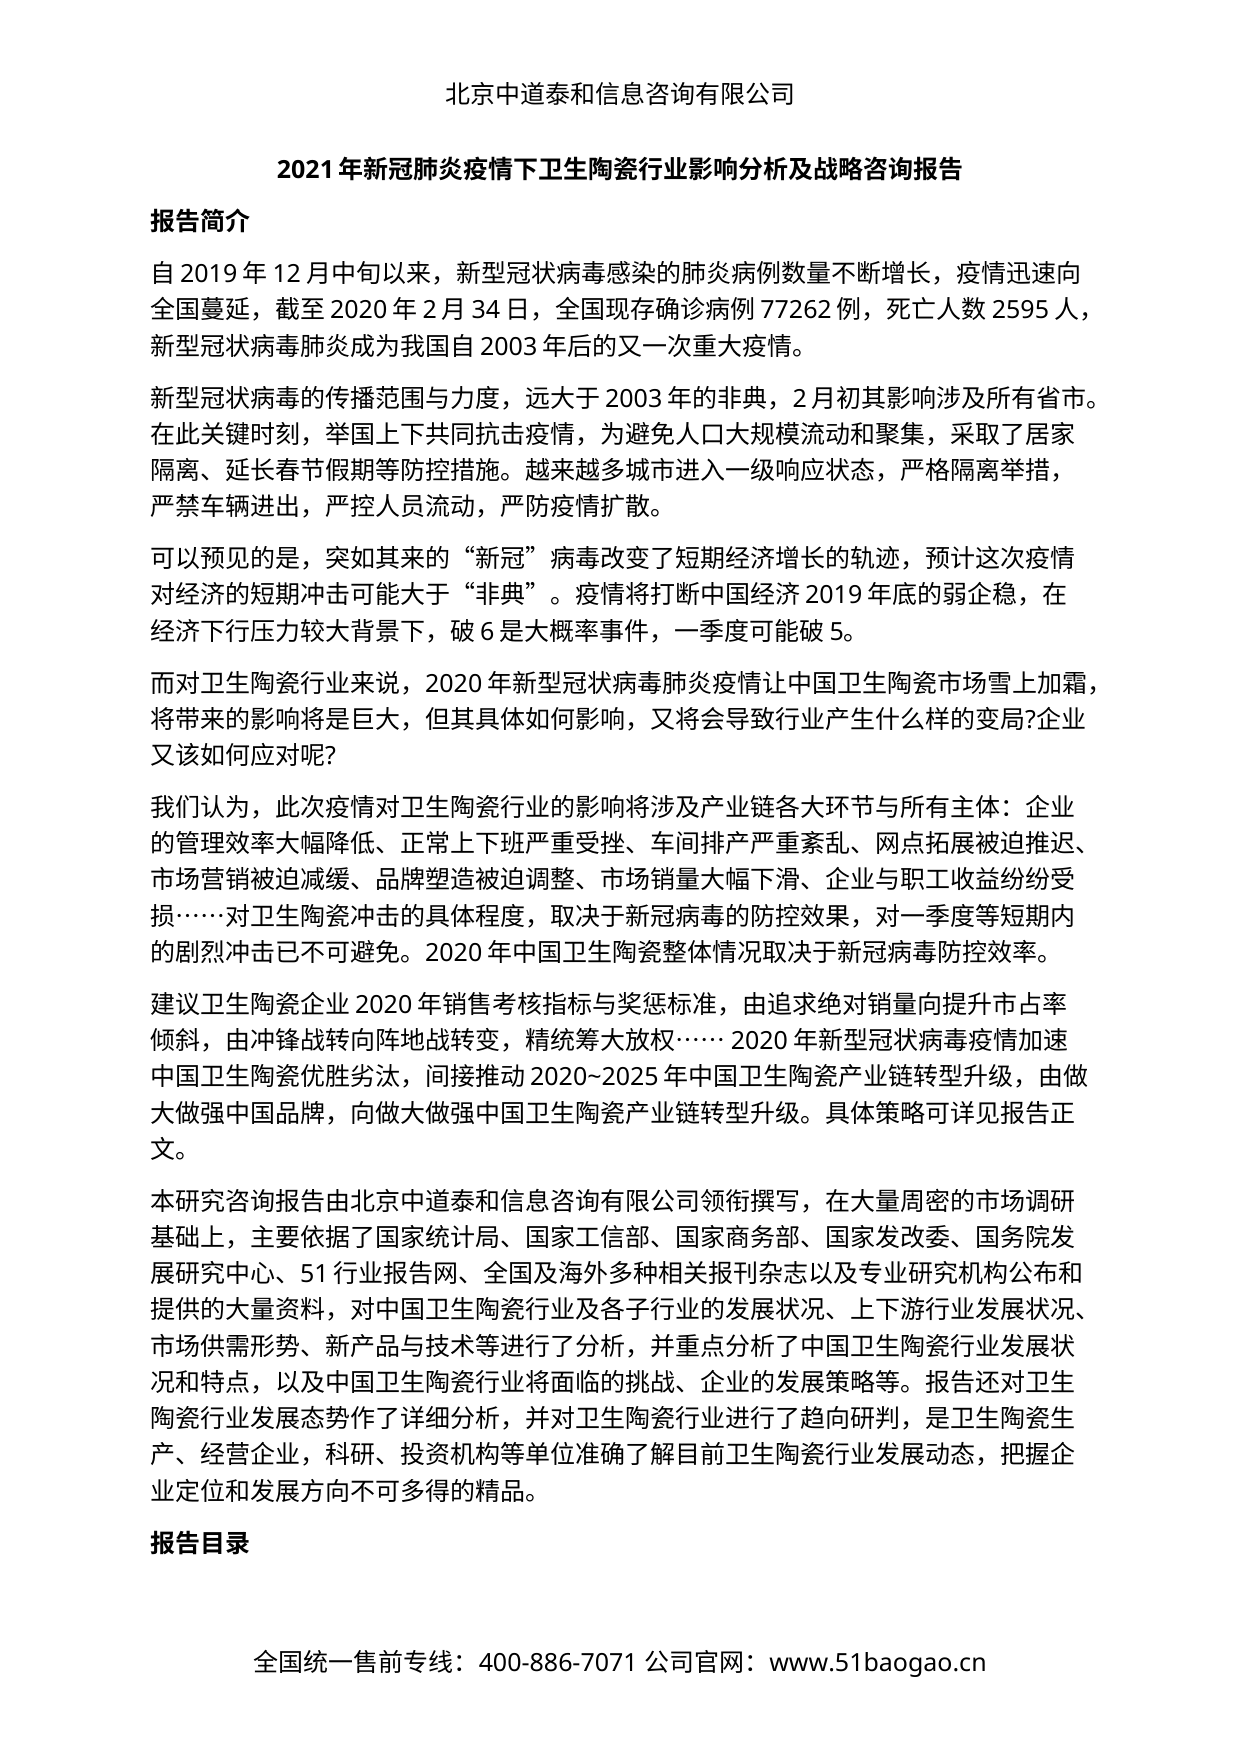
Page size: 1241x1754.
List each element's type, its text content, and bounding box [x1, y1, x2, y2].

text 建议卫生陶瓷企业2020年销售考核指标与奖惩标准，由追求绝对销量向提升市占率倾斜，由冲锋战转向阵地战转变，精统筹大放权…… 2020年新型冠状病毒疫情加速中国卫生陶瓷优胜劣汰，间接推动2020~2025年中国卫生陶瓷产业链转型升级，由做大做强中国品牌，向做大做强中国卫生陶瓷产业链转型升级。具体策略可详见报告正文。 [150, 984, 1090, 1166]
text 2021年新冠肺炎疫情下卫生陶瓷行业影响分析及战略咨询报告 [150, 150, 1090, 186]
text 本研究咨询报告由北京中道泰和信息咨询有限公司领衔撰写，在大量周密的市场调研基础上，主要依据了国家统计局、国家工信部、国家商务部、国家发改委、国务院发展研究中心、51行业报告网、全国及海外多种相关报刊杂志以及专业研究机构公布和提供的大量资料，对中国卫生陶瓷行业及各子行业的发展状况、上下游行业发展状况、市场供需形势、新产品与技术等进行了分析，并重点分析了中国卫生陶瓷行业发展状况和特点，以及中国卫生陶瓷行业将面临的挑战、企业的发展策略等。报告还对卫生陶瓷行业发展态势作了详细分析，并对卫生陶瓷行业进行了趋向研判，是卫生陶瓷生产、经营企业，科研、投资机构等单位准确了解目前卫生陶瓷行业发展动态，把握企业定位和发展方向不可多得的精品。 [150, 1181, 1090, 1507]
text 报告简介 [150, 202, 1090, 238]
text 新型冠状病毒的传播范围与力度，远大于2003年的非典，2月初其影响涉及所有省市。在此关键时刻，举国上下共同抗击疫情，为避免人口大规模流动和聚集，采取了居家隔离、延长春节假期等防控措施。越来越多城市进入一级响应状态，严格隔离举措，严禁车辆进出，严控人员流动，严防疫情扩散。 [150, 378, 1090, 523]
text 可以预见的是，突如其来的“新冠”病毒改变了短期经济增长的轨迹，预计这次疫情对经济的短期冲击可能大于“非典”。疫情将打断中国经济2019年底的弱企稳，在经济下行压力较大背景下，破6是大概率事件，一季度可能破5。 [150, 539, 1090, 647]
text 而对卫生陶瓷行业来说，2020年新型冠状病毒肺炎疫情让中国卫生陶瓷市场雪上加霜，将带来的影响将是巨大，但其具体如何影响，又将会导致行业产生什么样的变局?企业又该如何应对呢? [150, 663, 1090, 772]
text 自2019年12月中旬以来，新型冠状病毒感染的肺炎病例数量不断增长，疫情迅速向全国蔓延，截至2020年2月34日，全国现存确诊病例77262例，死亡人数2595人，新型冠状病毒肺炎成为我国自2003年后的又一次重大疫情。 [150, 254, 1090, 362]
text 我们认为，此次疫情对卫生陶瓷行业的影响将涉及产业链各大环节与所有主体：企业的管理效率大幅降低、正常上下班严重受挫、车间排产严重紊乱、网点拓展被迫推迟、市场营销被迫减缓、品牌塑造被迫调整、市场销量大幅下滑、企业与职工收益纷纷受损……对卫生陶瓷冲击的具体程度，取决于新冠病毒的防控效果，对一季度等短期内的剧烈冲击已不可避免。2020年中国卫生陶瓷整体情况取决于新冠病毒防控效率。 [150, 787, 1090, 969]
text 报告目录 [150, 1523, 1090, 1559]
